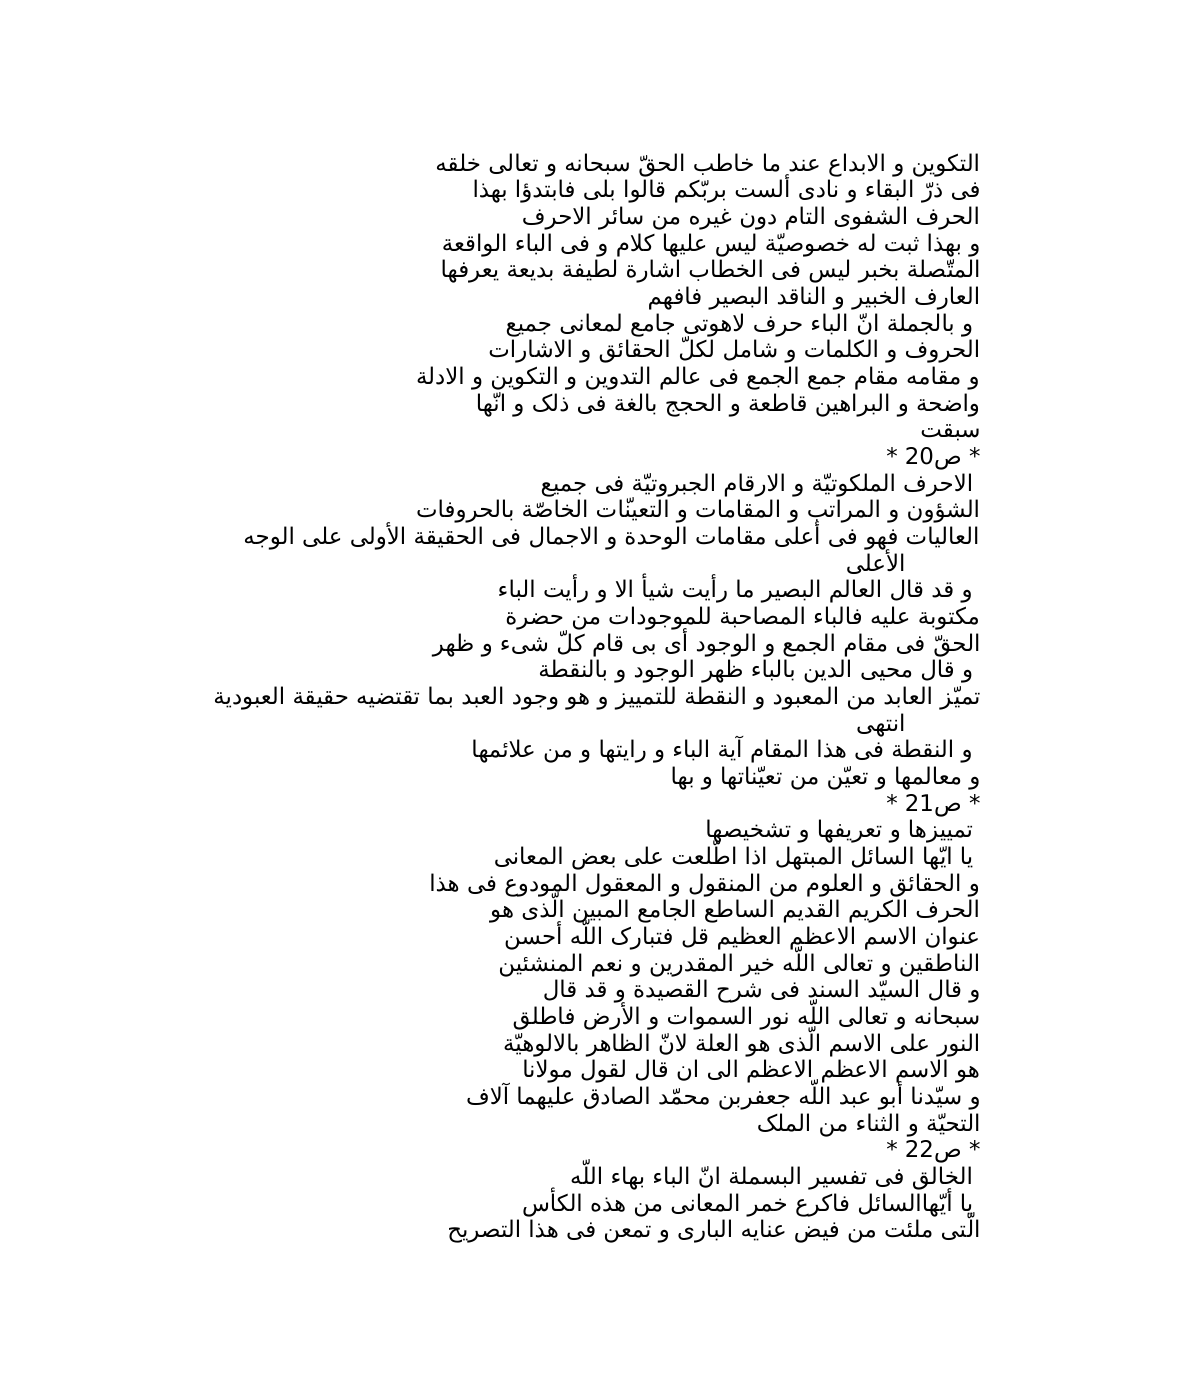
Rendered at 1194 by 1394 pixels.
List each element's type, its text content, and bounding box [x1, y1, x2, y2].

text الّتی ملئت من فيض عنايه الباری و تمعن فی هذا التصريح [213, 1217, 980, 1243]
text الحرف الکريم القديم الساطع الجامع المبين الّذی هو [213, 897, 980, 923]
text يا ايّها السائل المبتهل اذا اطّلعت علی بعض المعانی [213, 843, 980, 870]
text و سيّدنا أبو عبد اللّه جعفربن محمّد الصادق عليهما آلاف [213, 1083, 980, 1110]
text الخالق فی تفسير البسملة انّ الباء بهاء اللّه [213, 1163, 980, 1190]
text و معالمها و تعيّن من تعيّناتها و بها [213, 763, 980, 790]
text العاليات فهو فی أعلی مقامات الوحدة و الاجمال فی الحقيقة الأولی علی الوجه الأعلی [213, 523, 980, 577]
text النور علی الاسم الّذی هو العلة لانّ الظاهر بالالوهيّة [213, 1030, 980, 1057]
text * ص22 * [213, 1137, 980, 1163]
text الحروف و الکلمات و شامل لکلّ الحقائق و الاشارات [213, 337, 980, 363]
text و قد قال العالم البصير ما رأيت شيأ الا و رأيت الباء [213, 577, 980, 603]
text الحقّ فی مقام الجمع و الوجود أی بی قام کلّ شیء و ظهر [213, 630, 980, 657]
text هو الاسم الاعظم الاعظم الی ان قال لقول مولانا [213, 1057, 980, 1083]
text الحرف الشفوی التام دون غيره من سائر الاحرف [213, 203, 980, 230]
text و النقطة فی هذا المقام آية الباء و رايتها و من علائمها [213, 737, 980, 763]
text تمييزها و تعريفها و تشخيصها [213, 817, 980, 843]
text * ص20 * [213, 443, 980, 470]
text مکتوبة عليه فالباء المصاحبة للموجودات من حضرة [213, 603, 980, 630]
text العارف الخبير و الناقد البصير فافهم [213, 283, 980, 310]
text واضحة و البراهين قاطعة و الحجج بالغة فی ذلک و انّها [213, 390, 980, 417]
text و مقامه مقام جمع الجمع فی عالم التدوين و التکوين و الادلة [213, 363, 980, 390]
text عنوان الاسم الاعظم العظيم قل فتبارک اللّه أحسن [213, 923, 980, 950]
text و بهذا ثبت له خصوصيّة ليس عليها کلام و فی الباء الواقعة [213, 230, 980, 257]
text التحيّة و الثناء من الملک [213, 1110, 980, 1137]
text سبحانه و تعالی اللّه نور السموات و الأرض فاطلق [213, 1003, 980, 1030]
text و الحقائق و العلوم من المنقول و المعقول المودوع فی هذا [213, 870, 980, 897]
text تميّز العابد من المعبود و النقطة للتمييز و هو وجود العبد بما تقتضيه حقيقة العبودية انتهی [213, 683, 980, 737]
text المتّصلة بخبر ليس فی الخطاب اشارة لطيفة بديعة يعرفها [213, 257, 980, 283]
text * ص21 * [213, 790, 980, 817]
text الاحرف الملکوتيّة و الارقام الجبروتيّة فی جميع [213, 470, 980, 497]
text التکوين و الابداع عند ما خاطب الحقّ سبحانه و تعالی خلقه [213, 150, 980, 177]
text و قال محيی الدين بالباء ظهر الوجود و بالنقطة [213, 657, 980, 683]
text و قال السيّد السند فی شرح القصيدة و قد قال [213, 977, 980, 1003]
text و بالجملة انّ الباء حرف لاهوتی جامع لمعانی جميع [213, 310, 980, 337]
text يا أيّهاالسائل فاکرع خمر المعانی من هذه الکأس [213, 1190, 980, 1217]
text الشؤون و المراتب و المقامات و التعينّات الخاصّة بالحروفات [213, 497, 980, 523]
text سبقت [213, 417, 980, 443]
text فی ذرّ البقاء و نادی ألست بربّکم قالوا بلی فابتدؤا بهذا [213, 177, 980, 203]
text الناطقين و تعالی اللّه خير المقدرين و نعم المنشئين [213, 950, 980, 977]
